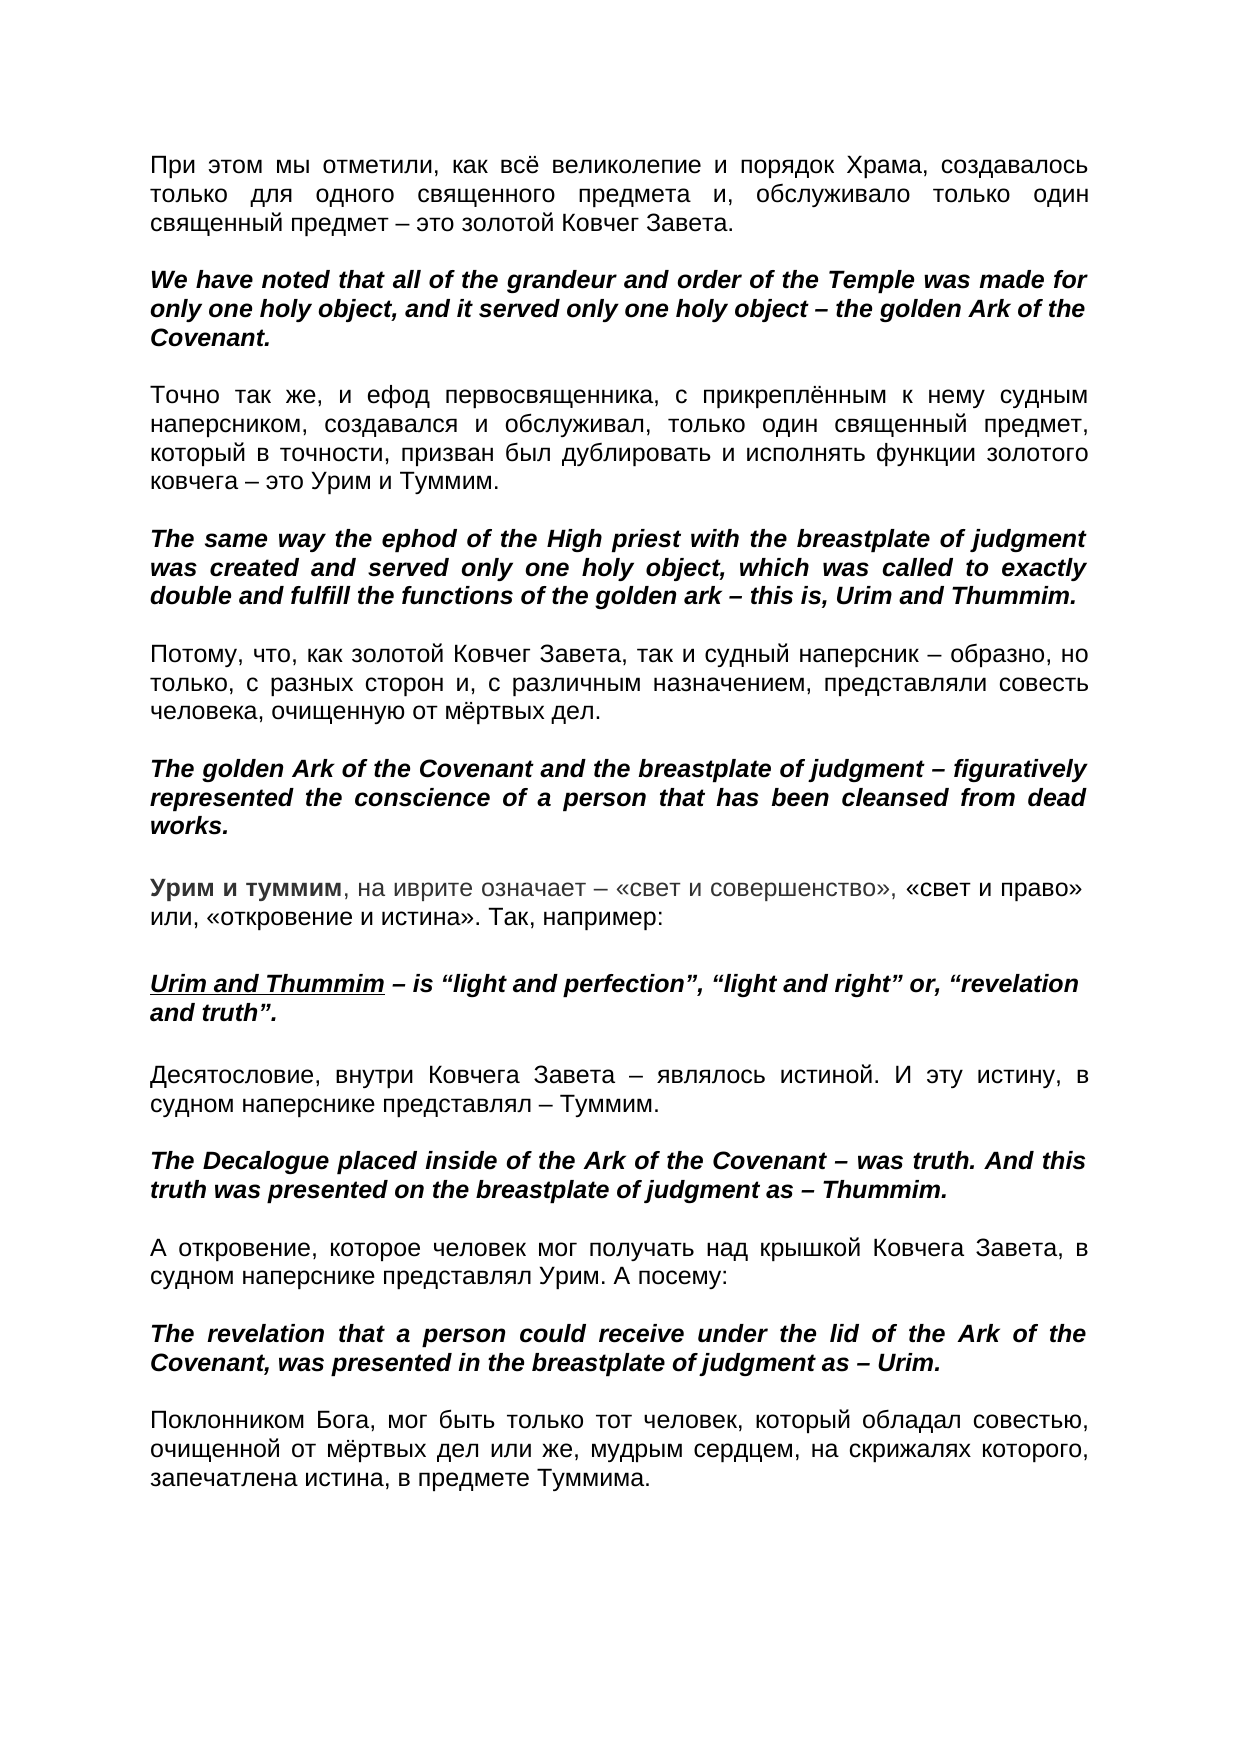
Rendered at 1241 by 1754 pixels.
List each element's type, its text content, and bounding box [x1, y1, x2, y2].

text Urim and Thummim – is “light and perfection”, “light and right” or, “revelation and truth”. [150, 969, 1082, 1027]
text А откровение, которое человек мог получать над крышкой Ковчега Завета, в судном наперснике представлял Урим. А посему: [150, 1232, 1090, 1290]
text The Decalogue placed inside of the Ark of the Covenant – was truth. And this truth was presented on the breastplate of judgment as – Thummim. [150, 1146, 1090, 1204]
text The same way the ephod of the High priest with the breastplate of judgment was created and served only one holy object, which was called to exactly double and fulfill the functions of the golden ark – this is, Urim and Thummim. [150, 524, 1090, 610]
text Точно так же, и ефод первосвященника, с прикреплённым к нему судным наперсником, создавался и обслуживал, только один священный предмет, который в точности, призван был дублировать и исполнять функции золотого ковчега – это Урим и Туммим. [150, 380, 1090, 495]
text The revelation that a person could receive under the lid of the Ark of the Covenant, was presented in the breastplate of judgment as – Urim. [150, 1319, 1090, 1376]
text Урим и туммим, на иврите означает – «свет и совершенство», «свет и право» или, «откровение и истина». Так, например: [150, 873, 1082, 931]
text Десятословие, внутри Ковчега Завета – являлось истиной. И эту истину, в судном наперснике представлял – Туммим. [150, 1060, 1090, 1117]
text Поклонником Бога, мог быть только тот человек, который обладал совестью, очищенной от мёртвых дел или же, мудрым сердцем, на скрижалях которого, запечатлена истина, в предмете Туммима. [150, 1405, 1090, 1491]
text При этом мы отметили, как всё великолепие и порядок Храма, создавалось только для одного священного предмета и, обслуживало только один священный предмет – это золотой Ковчег Завета. [150, 150, 1090, 236]
text Потому, что, как золотой Ковчег Завета, так и судный наперсник – образно, но только, с разных сторон и, с различным назначением, представляли совесть человека, очищенную от мёртвых дел. [150, 639, 1090, 725]
text We have noted that all of the grandeur and order of the Temple was made for only one holy object, and it served only one holy object – the golden Ark of the Covenant. [150, 265, 1090, 351]
text The golden Ark of the Covenant and the breastplate of judgment – figuratively represented the conscience of a person that has been cleansed from dead works. [150, 754, 1090, 840]
